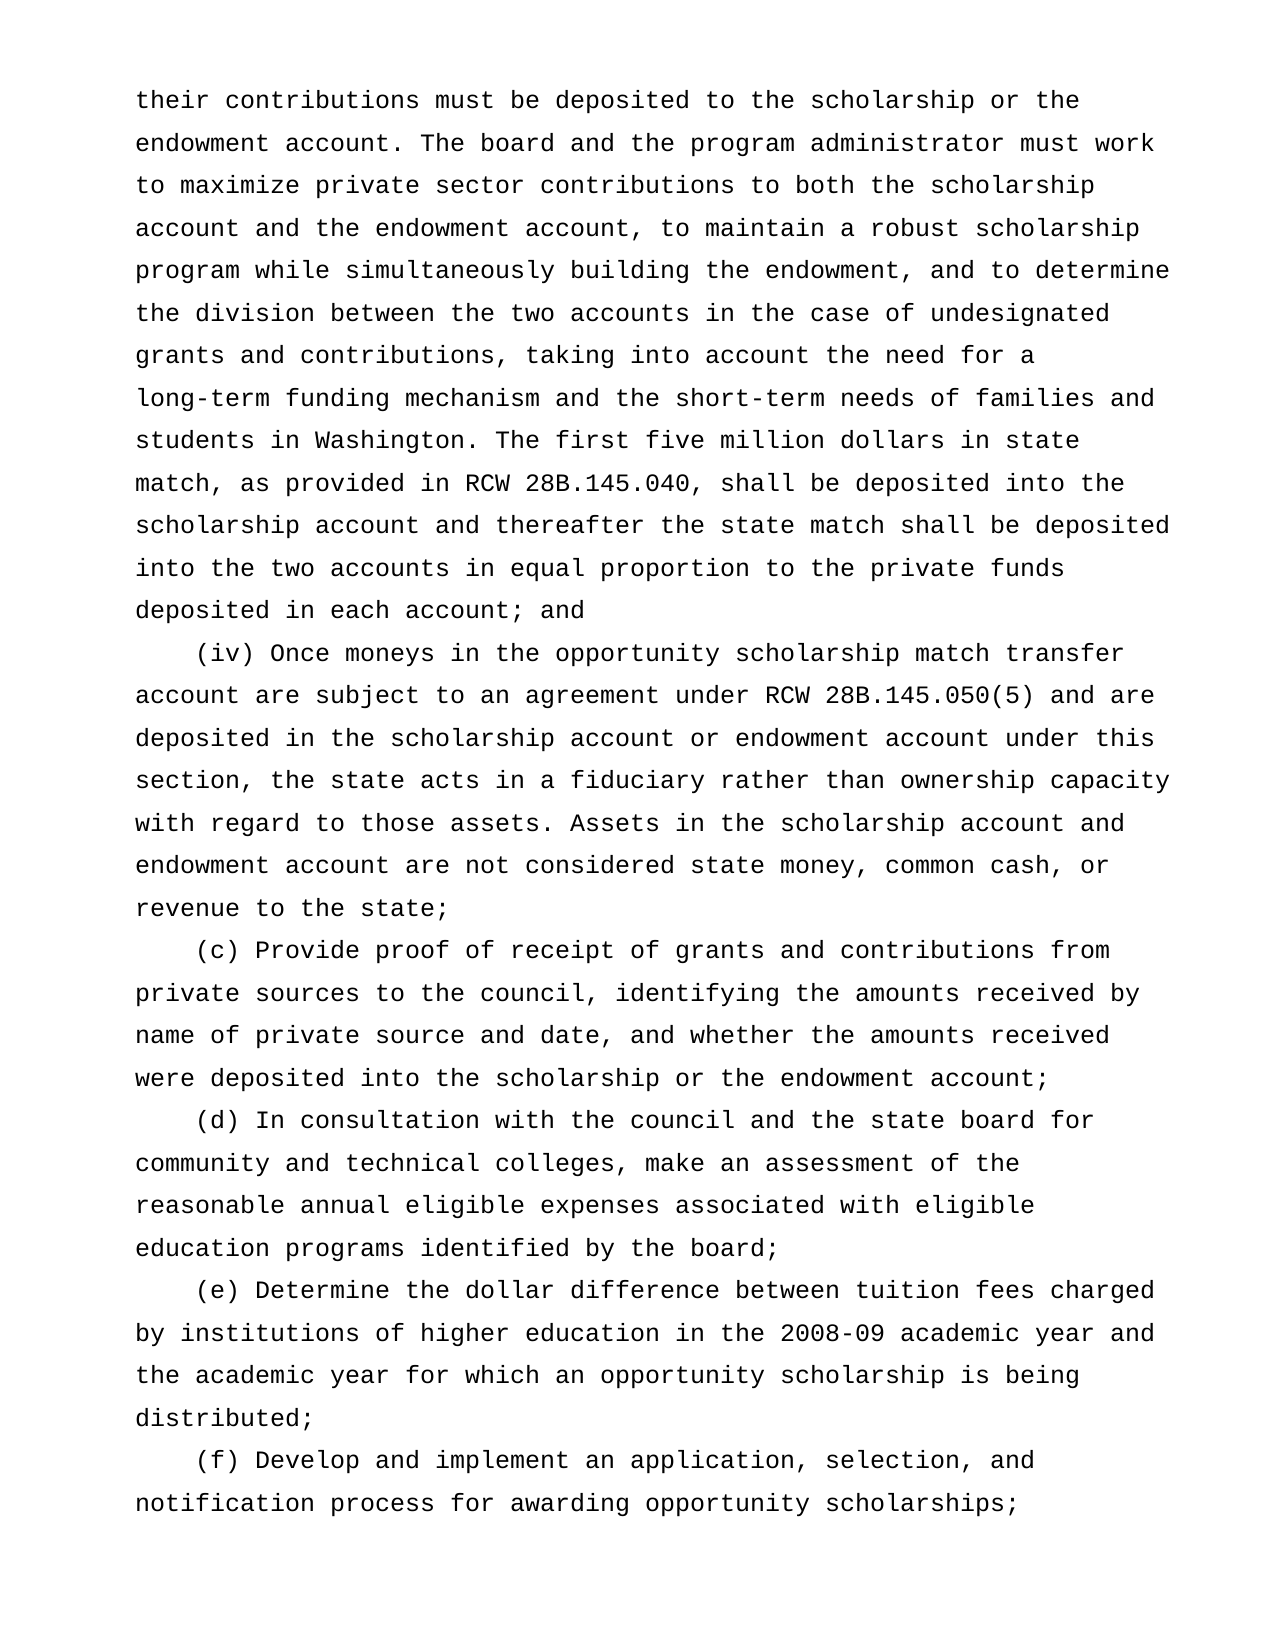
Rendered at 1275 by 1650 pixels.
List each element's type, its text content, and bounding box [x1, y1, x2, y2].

text (iv) Once moneys in the opportunity scholarship match transfer account are subject to an agreement under RCW 28B.145.050(5) and are deposited in the scholarship account or endowment account under this section, the state acts in a fiduciary rather than ownership capacity with regard to those assets. Assets in the scholarship account and endowment account are not considered state money, common cash, or revenue to the state; [135, 627, 1170, 925]
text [135, 75, 1170, 627]
text (d) In consultation with the council and the state board for community and technical colleges, make an assessment of the reasonable annual eligible expenses associated with eligible education programs identified by the board; [135, 1095, 1170, 1265]
text (c) Provide proof of receipt of grants and contributions from private sources to the council, identifying the amounts received by name of private source and date, and whether the amounts received were deposited into the scholarship or the endowment account; [135, 925, 1170, 1095]
text (f) Develop and implement an application, selection, and notification process for awarding opportunity scholarships; [135, 1435, 1170, 1520]
text (e) Determine the dollar difference between tuition fees charged by institutions of higher education in the 2008-09 academic year and the academic year for which an opportunity scholarship is being distributed; [135, 1265, 1170, 1435]
